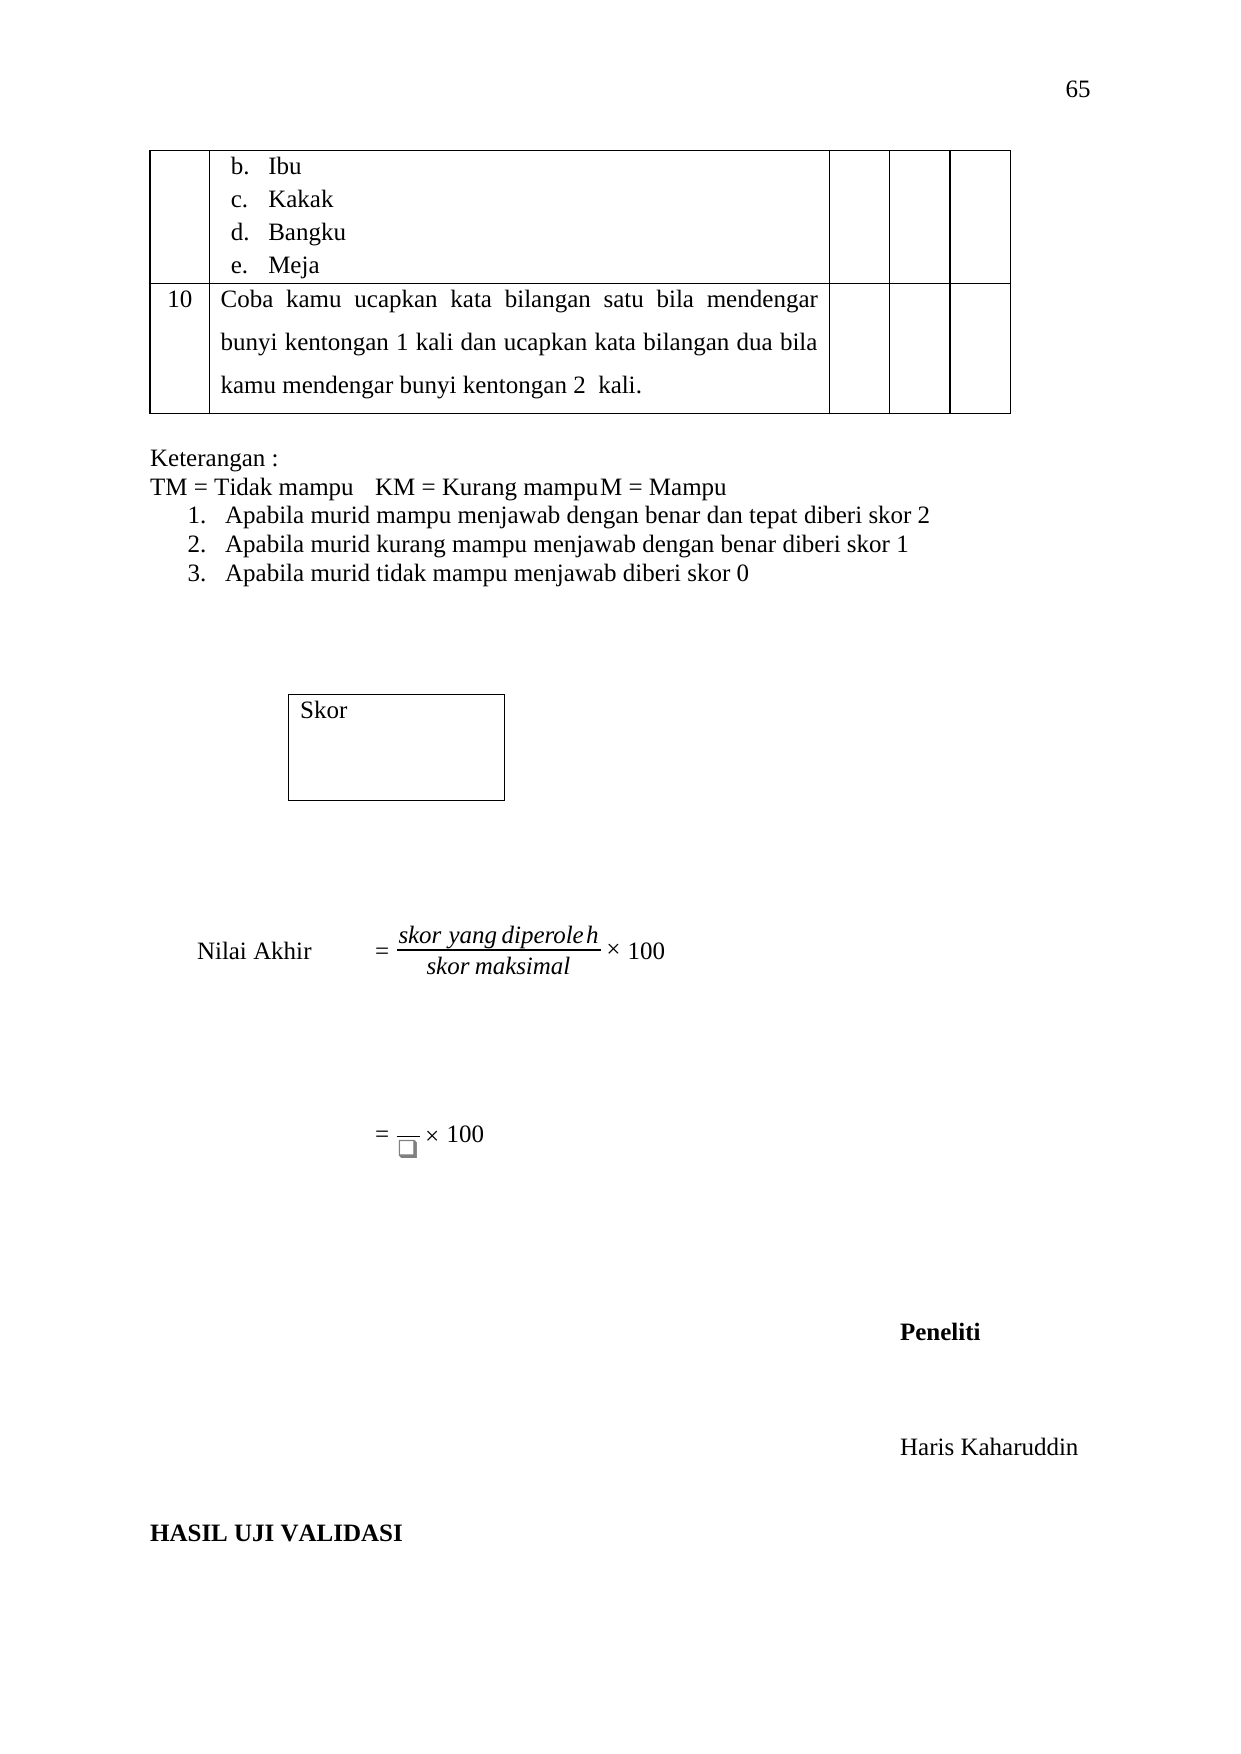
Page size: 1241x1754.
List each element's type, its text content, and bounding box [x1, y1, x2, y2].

text TM = Tidak mampu KM = Kurang mampu M = Mampu [150, 472, 1090, 500]
text Haris Kaharuddin [825, 1432, 1090, 1461]
table_cell Coba kamu ucapkan kata bilangan satu bila mendengar bunyi kentongan 1 kali dan ucapkan kata bilangan dua bila kamu mendengar bunyi kentongan 2 kali. [210, 284, 829, 413]
table_cell 10 [151, 284, 209, 413]
table_cell [830, 151, 889, 283]
text = 100 [150, 1108, 1090, 1160]
text Keterangan : [150, 443, 1090, 472]
text Peneliti [825, 1317, 1090, 1346]
table_cell [890, 151, 949, 283]
text Nilai Akhir = 100 [150, 921, 1090, 980]
list Apabila murid kurang mampu menjawab dengan benar diberi skor 1 [187, 529, 1090, 558]
table_cell 9 [151, 151, 209, 283]
table_cell [951, 151, 1010, 283]
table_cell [210, 151, 829, 283]
table_cell [830, 284, 889, 413]
table_cell [951, 284, 1010, 413]
list Apabila murid tidak mampu menjawab diberi skor 0 [187, 558, 1090, 587]
list Apabila murid mampu menjawab dengan benar dan tepat diberi skor 2 [187, 500, 1090, 529]
table_cell [890, 284, 949, 413]
table_header Skor [289, 695, 504, 800]
text HASIL UJI VALIDASI [150, 1518, 1090, 1547]
